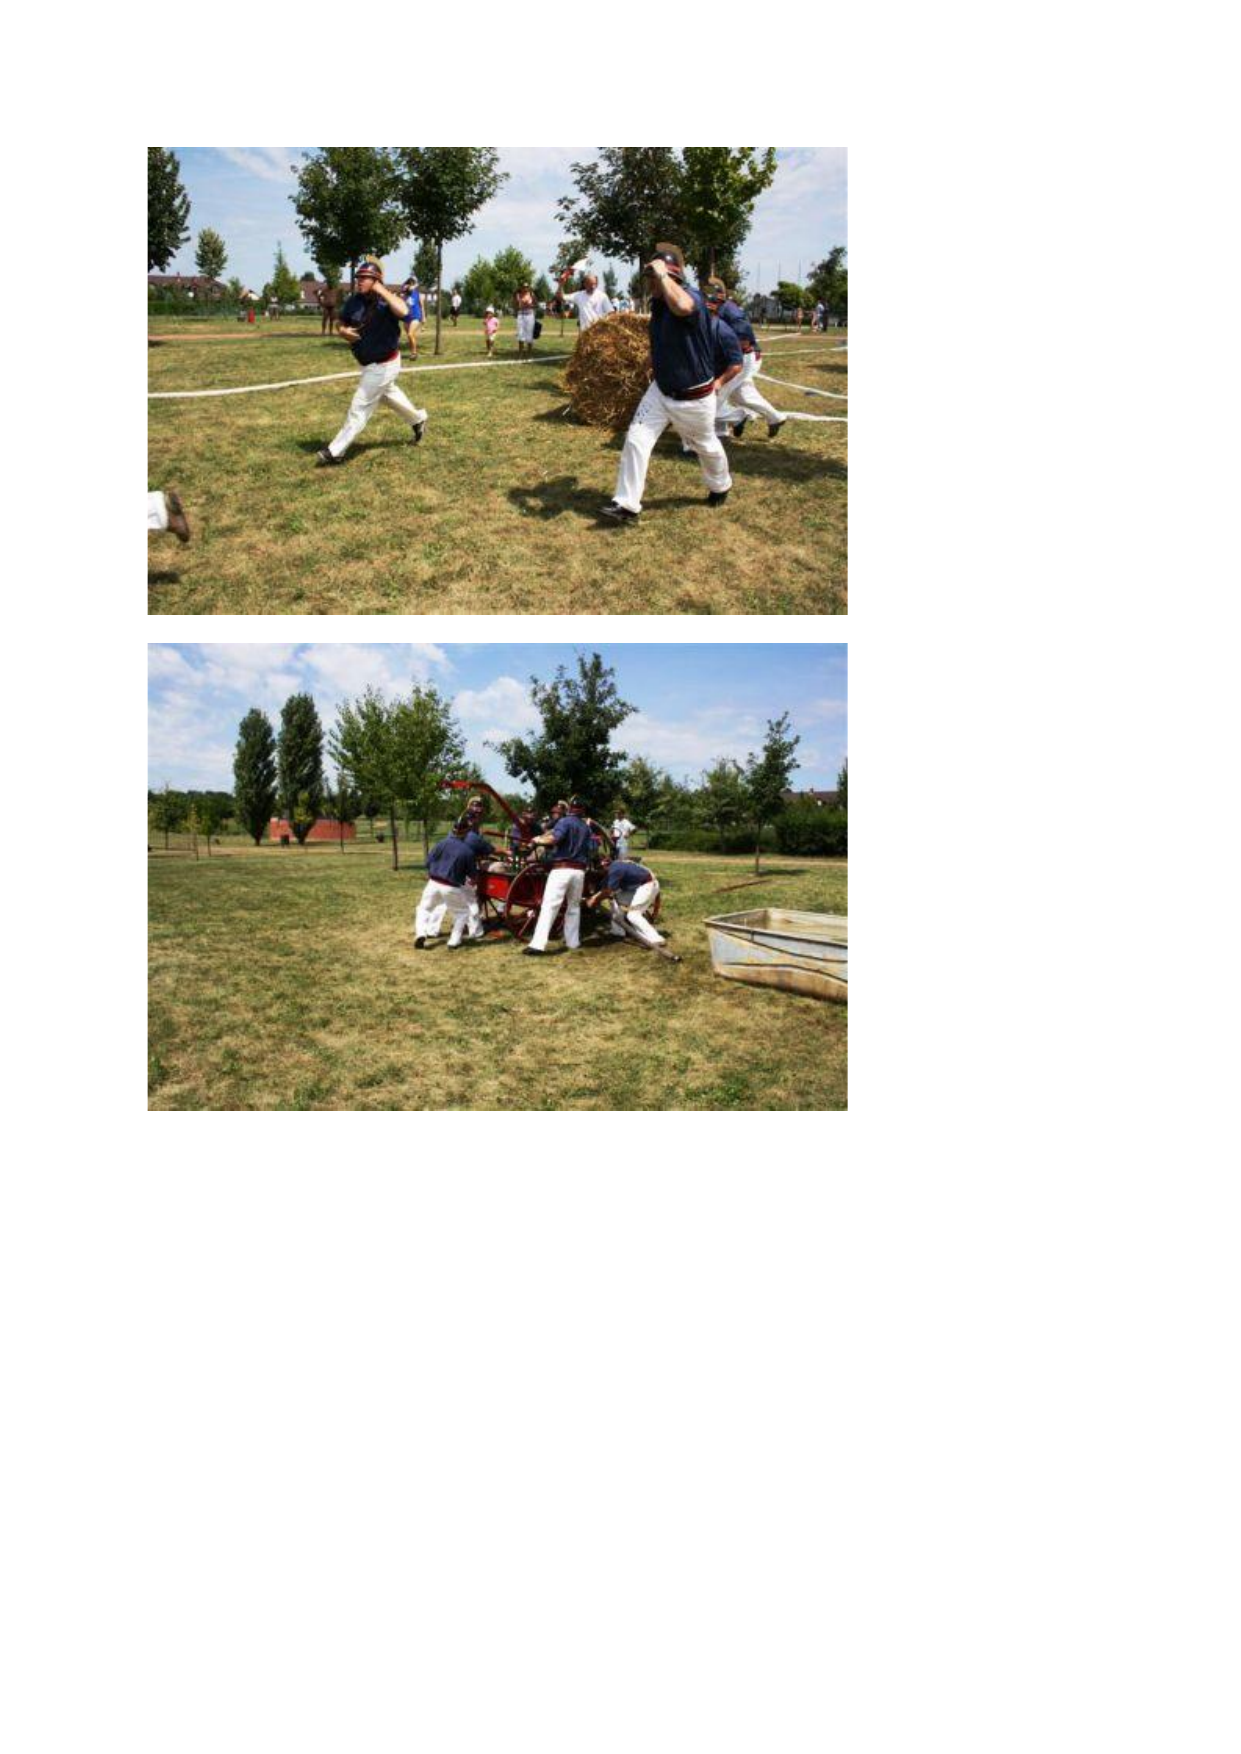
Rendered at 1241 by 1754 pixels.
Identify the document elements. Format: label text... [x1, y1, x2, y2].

picture [147, 147, 848, 615]
picture [147, 643, 848, 1111]
